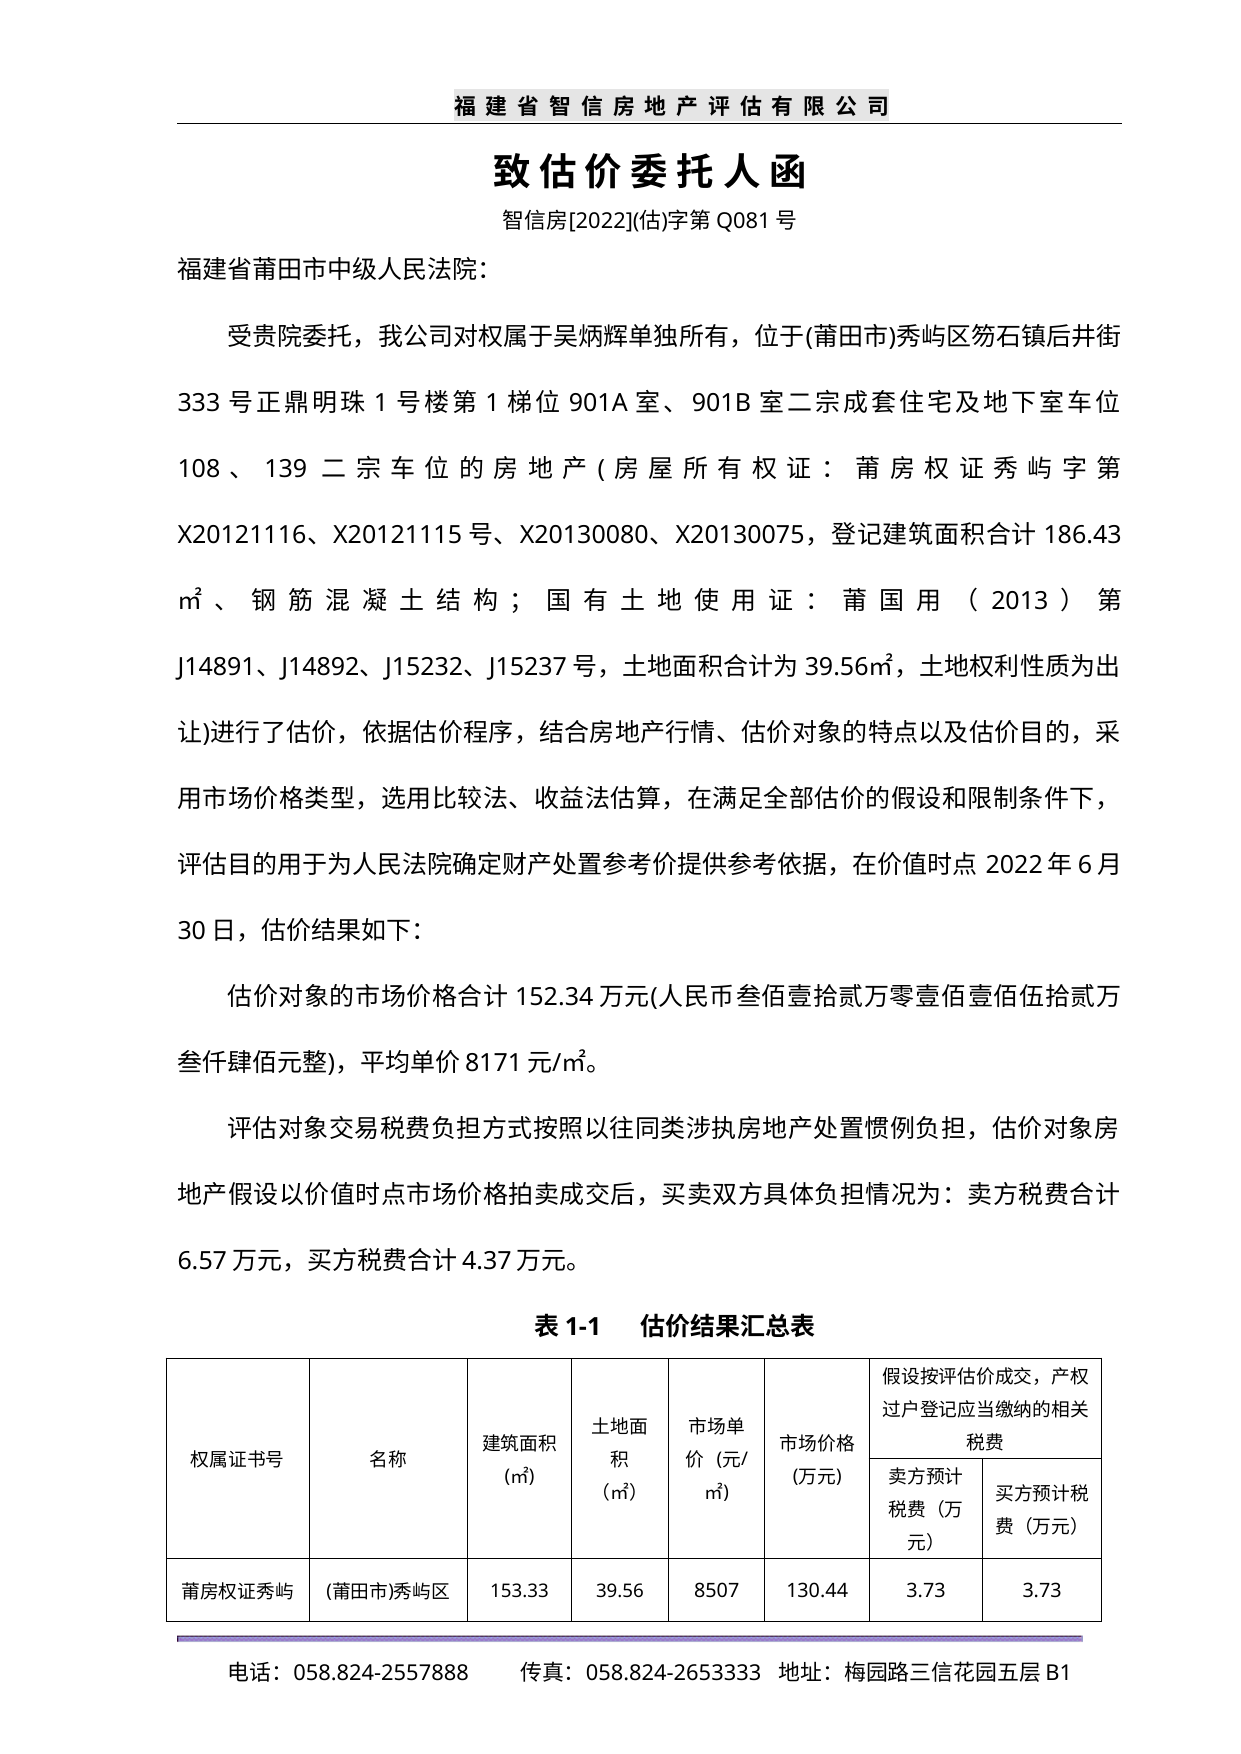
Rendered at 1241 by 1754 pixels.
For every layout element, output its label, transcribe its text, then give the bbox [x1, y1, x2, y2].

table_cell 卖方预计税费（万元） [870, 1459, 982, 1558]
text 致 估 价 委 托 人 函 [177, 136, 1122, 202]
picture [177, 1633, 1083, 1646]
table_header 市场单价 (元/㎡) [669, 1359, 764, 1558]
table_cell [310, 1559, 467, 1621]
table_cell 153.33 [468, 1559, 571, 1621]
table_cell 3.73 [870, 1559, 982, 1621]
text 福建省莆田市中级人民法院： [177, 235, 1122, 301]
table_cell 130.44 [765, 1559, 869, 1621]
text 表1-1 估价结果汇总表 [177, 1292, 1122, 1358]
text 受贵院委托，我公司对权属于吴炳辉单独所有，位于(莆田市)秀屿区笏石镇后井街333号正鼎明珠1号楼第1梯位901A室、901B室二宗成套住宅及地下室车位108、139二宗车位的房地产(房屋所有权证：莆房权证秀屿字第X20121116、X20121115号、X20130080、X20130075，登记建筑面积合计186.43㎡、钢筋混凝土结构；国有土地使用证：莆国用（2013）第J14891、J14892、J15232、J15237号，土地面积合计为39.56㎡，土地权利性质为出让)进行了估价，依据估价程序，结合房地产行情、估价对象的特点以及估价目的，采用市场价格类型，选用比较法、收益法估算，在满足全部估价的假设和限制条件下，评估目的用于为人民法院确定财产处置参考价提供参考依据，在价值时点2022年6月30日，估价结果如下： [177, 301, 1122, 961]
text 智信房[2022](估)字第Q081号 [177, 202, 1122, 235]
table_cell 39.56 [572, 1559, 668, 1621]
table_header 土地面积（㎡） [572, 1359, 668, 1558]
table_header 市场价格(万元) [765, 1359, 869, 1558]
table_cell 买方预计税费（万元） [983, 1459, 1101, 1558]
text 估价对象的市场价格合计152.34万元(人民币叁佰壹拾贰万零壹佰壹佰伍拾贰万叁仟肆佰元整)，平均单价8171元/㎡。 [177, 961, 1122, 1093]
table_cell 8507 [669, 1559, 764, 1621]
table_header 名称 [310, 1359, 467, 1558]
table_cell 3.73 [983, 1559, 1101, 1621]
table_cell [167, 1559, 309, 1621]
table_header 建筑面积(㎡) [468, 1359, 571, 1558]
table_header 假设按评估价成交，产权过户登记应当缴纳的相关税费 [870, 1359, 1101, 1458]
table_header 权属证书号 [167, 1359, 309, 1558]
text 评估对象交易税费负担方式按照以往同类涉执房地产处置惯例负担，估价对象房地产假设以价值时点市场价格拍卖成交后，买卖双方具体负担情况为：卖方税费合计6.57万元，买方税费合计4.37万元。 [177, 1093, 1122, 1292]
